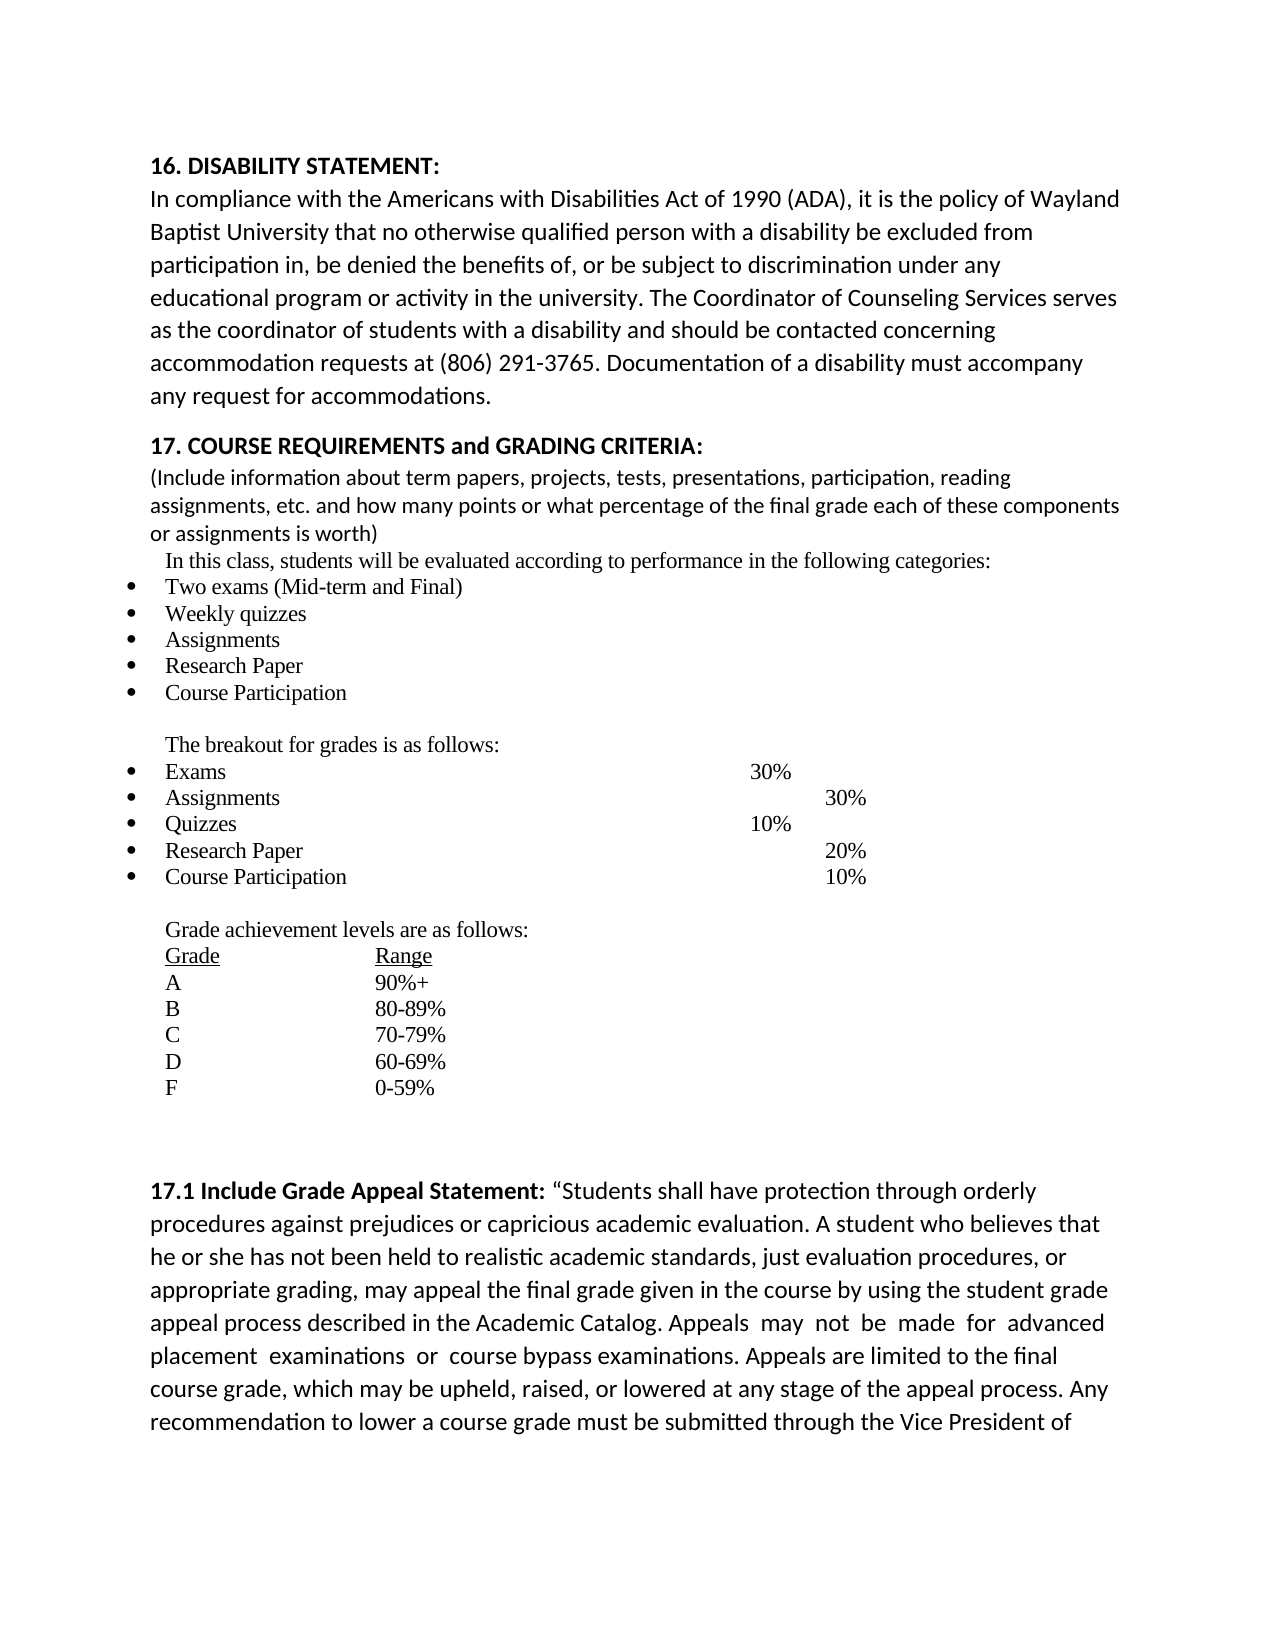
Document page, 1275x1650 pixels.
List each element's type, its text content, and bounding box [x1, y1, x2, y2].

text (Include information about term papers, projects, tests, presentations, participation, reading assignments, etc. and how many points or what percentage of the final grade each of these components or assignments is worth) [150, 463, 1125, 547]
text In this class, students will be evaluated according to performance in the following categories: [165, 547, 1125, 573]
text Grade achievement levels are as follows: [165, 916, 1125, 942]
list Exams 30% [127, 758, 1125, 784]
subtitle 16. DISABILITY STATEMENT: [150, 150, 1125, 181]
list Course Participation [127, 679, 1125, 705]
subtitle 17. COURSE REQUIREMENTS and GRADING CRITERIA: [150, 430, 1125, 461]
list Weekly quizzes [127, 600, 1125, 626]
list Course Participation 10% [127, 863, 1125, 889]
list Assignments 30% [127, 784, 1125, 811]
list Research Paper [127, 652, 1125, 679]
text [150, 1175, 1125, 1436]
text B 80-89% [165, 995, 1125, 1021]
text The breakout for grades is as follows: [165, 731, 1125, 758]
text Grade Range [165, 942, 1125, 969]
text D 60-69% [165, 1048, 1125, 1074]
list Research Paper 20% [127, 837, 1125, 863]
text In compliance with the Americans with Disabilities Act of 1990 (ADA), it is the policy of Wayland Baptist University that no otherwise qualified person with a disability be excluded from participation in, be denied the benefits of, or be subject to discrimination under any educational program or activity in the university. The Coordinator of Counseling Services serves as the coordinator of students with a disability and should be contacted concerning accommodation requests at (806) 291-3765. Documentation of a disability must accompany any request for accommodations. [150, 183, 1125, 411]
text A 90%+ [165, 969, 1125, 995]
text C 70-79% [165, 1021, 1125, 1048]
text F 0-59% [165, 1074, 1125, 1100]
list Assignments [127, 626, 1125, 652]
list Quizzes 10% [127, 811, 1125, 837]
list Two exams (Mid-term and Final) [127, 573, 1125, 600]
